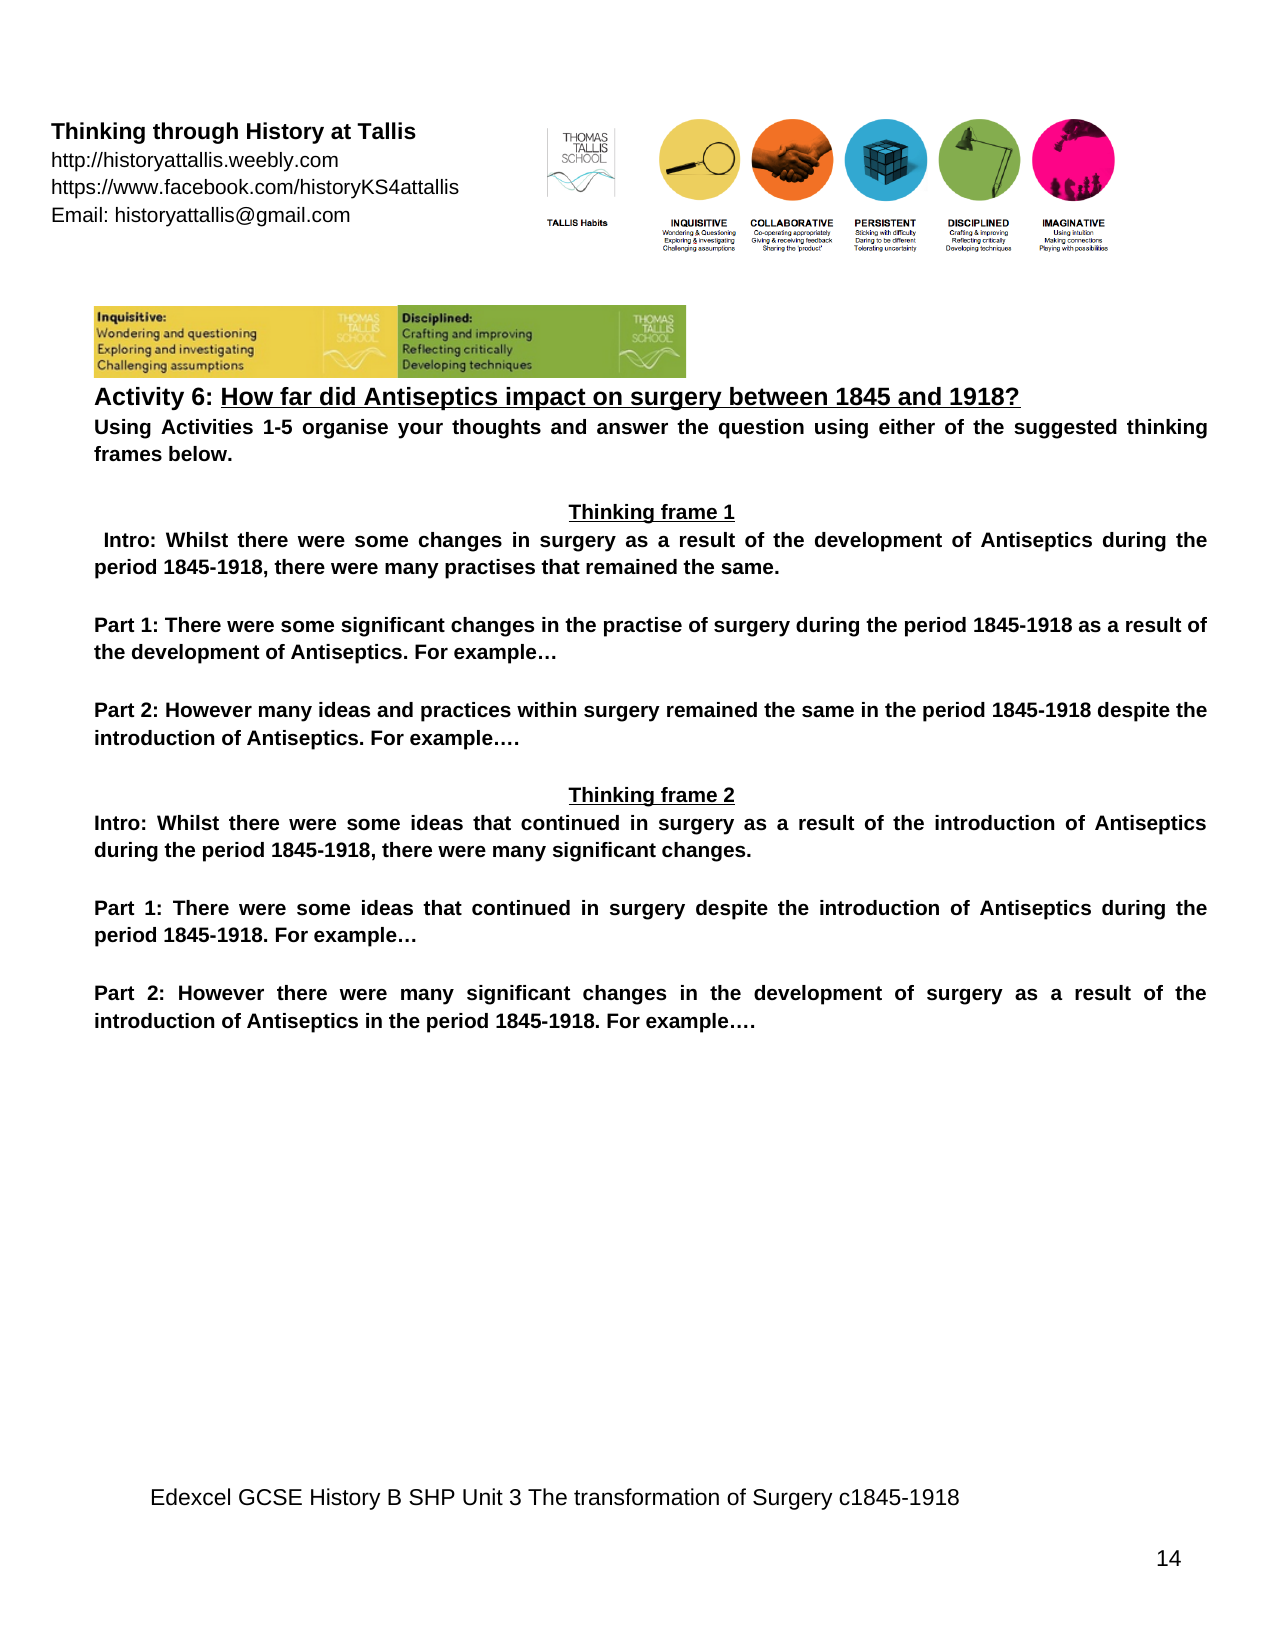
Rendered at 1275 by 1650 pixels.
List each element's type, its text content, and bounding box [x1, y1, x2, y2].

text Intro: Whilst there were some ideas that continued in surgery as a result of the introduction of Antiseptics during the period 1845-1918, there were many significant changes. [94, 811, 1209, 862]
picture [542, 117, 1119, 255]
text Thinking frame 1 [94, 500, 1209, 524]
text Part 2: However there were many significant changes in the development of surgery as a result of the introduction of Antiseptics in the period 1845-1918. For example…. [94, 981, 1209, 1032]
text Thinking frame 2 [94, 783, 1209, 807]
text Activity 6: How far did Antiseptics impact on surgery between 1845 and 1918? [94, 382, 1209, 410]
picture [93, 305, 687, 378]
text Intro: Whilst there were some changes in surgery as a result of the development of Antiseptics during the period 1845-1918, there were many practises that remained the same. [94, 527, 1209, 579]
text Part 1: There were some ideas that continued in surgery despite the introduction of Antiseptics during the period 1845-1918. For example… [94, 896, 1209, 947]
text Part 2: However many ideas and practices within surgery remained the same in the period 1845-1918 despite the introduction of Antiseptics. For example…. [94, 698, 1209, 749]
text Part 1: There were some significant changes in the practise of surgery during the period 1845-1918 as a result of the development of Antiseptics. For example… [94, 613, 1209, 664]
text Using Activities 1-5 organise your thoughts and answer the question using either of the suggested thinking frames below. [94, 415, 1209, 466]
